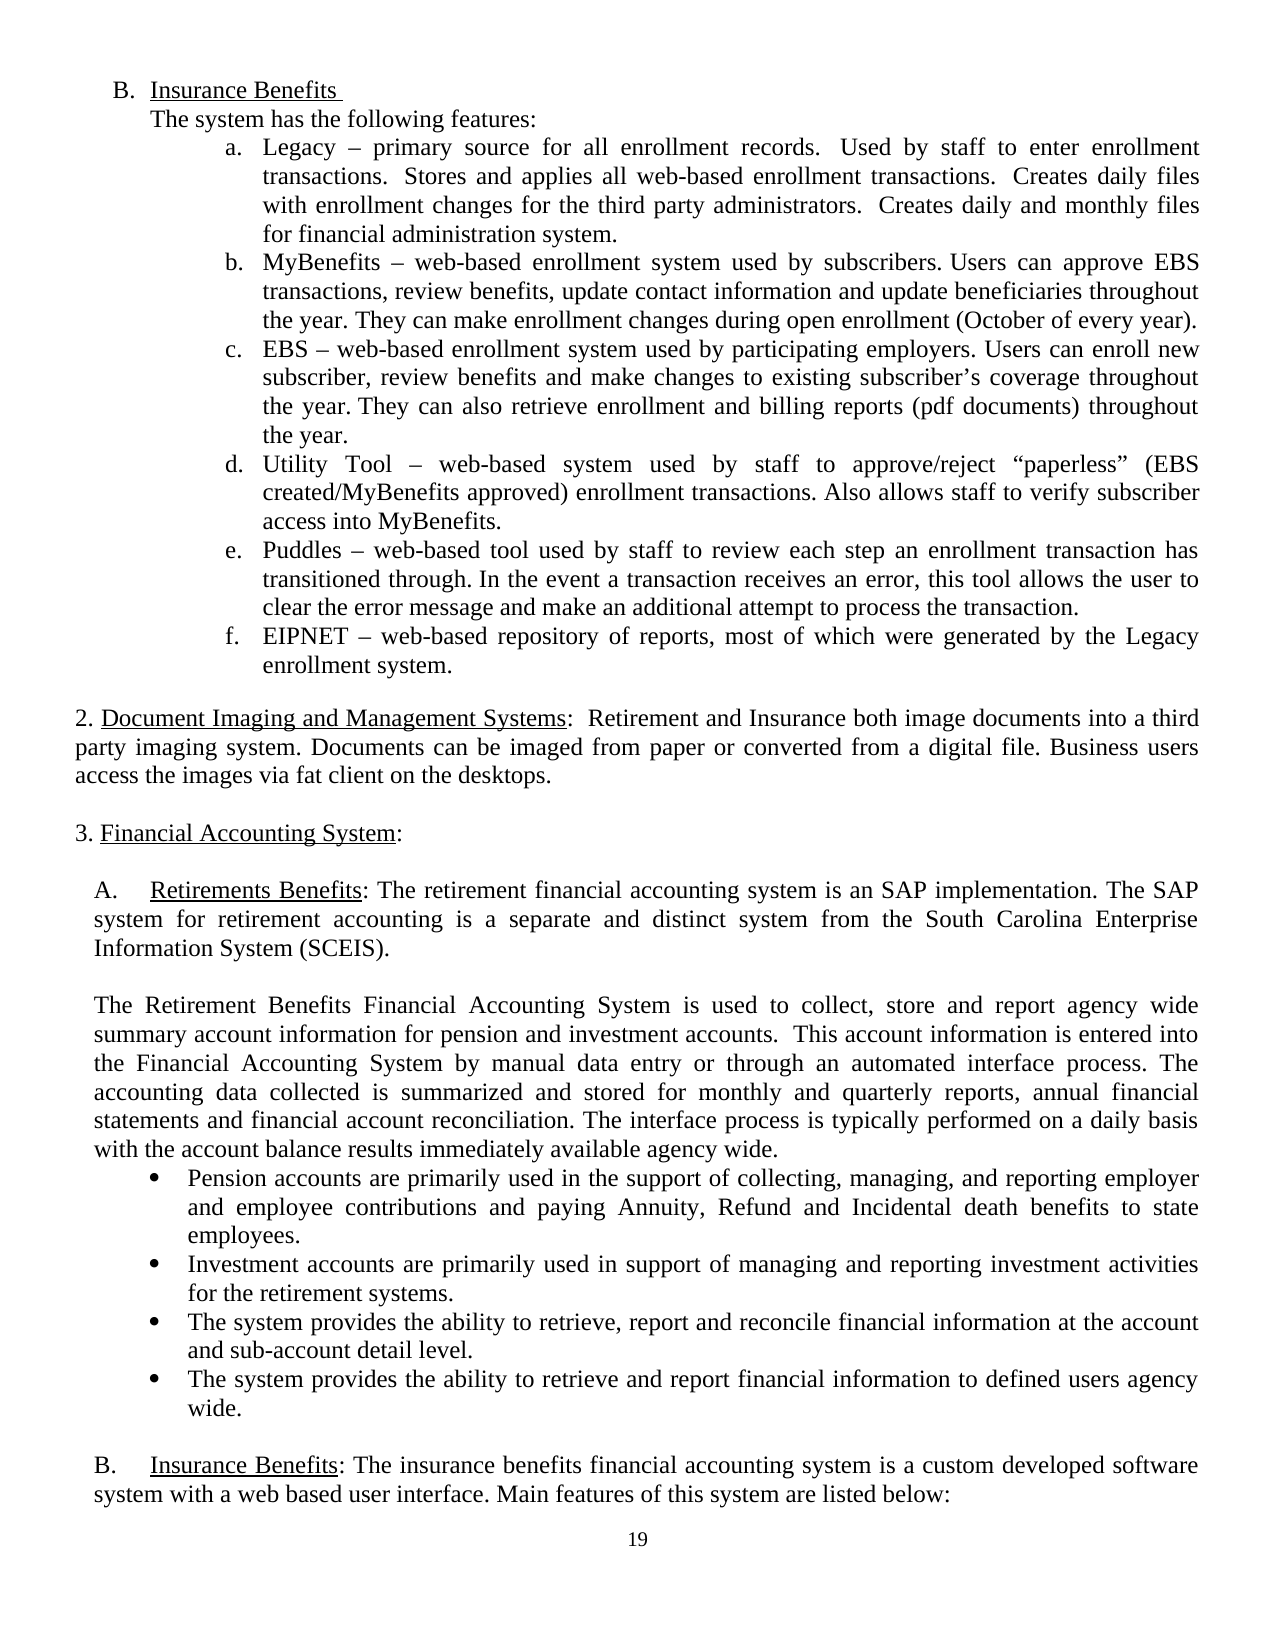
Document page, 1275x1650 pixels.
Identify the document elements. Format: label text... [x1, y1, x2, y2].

list Retirements Benefits: The retirement financial accounting system is an SAP implementation. The SAP system for retirement accounting is a separate and distinct system from the South Carolina Enterprise Information System (SCEIS). [94, 875, 1200, 962]
text 2. Document Imaging and Management Systems: Retirement and Insurance both image documents into a third party imaging system. Documents can be imaged from paper or converted from a digital file. Business users access the images via fat client on the desktops. [75, 703, 1200, 789]
list The system has the following features: [150, 104, 1200, 132]
list Pension accounts are primarily used in the support of collecting, managing, and reporting employer and employee contributions and paying Annuity, Refund and Incidental death benefits to state employees. [150, 1163, 1200, 1249]
list Utility Tool – web-based system used by staff to approve/reject “paperless” (EBS created/MyBenefits approved) enrollment transactions. Also allows staff to verify subscriber access into MyBenefits. [225, 449, 1200, 535]
list Insurance Benefits: The insurance benefits financial accounting system is a custom developed software system with a web based user interface. Main features of this system are listed below: [94, 1450, 1200, 1508]
list Insurance Benefits [112, 75, 1200, 104]
list The system provides the ability to retrieve, report and reconcile financial information at the account and sub-account detail level. [150, 1307, 1200, 1364]
list EIPNET – web-based repository of reports, most of which were generated by the Legacy enrollment system. [225, 621, 1200, 679]
list EBS – web-based enrollment system used by participating employers. Users can enroll new subscriber, review benefits and make changes to existing subscriber’s coverage throughout the year. They can also retrieve enrollment and billing reports (pdf documents) throughout the year. [225, 334, 1200, 449]
list MyBenefits – web-based enrollment system used by subscribers. Users can approve EBS transactions, review benefits, update contact information and update beneficiaries throughout the year. They can make enrollment changes during open enrollment (October of every year). [225, 247, 1200, 334]
text The Retirement Benefits Financial Accounting System is used to collect, store and report agency wide summary account information for pension and investment accounts. This account information is entered into the Financial Accounting System by manual data entry or through an automated interface process. The accounting data collected is summarized and stored for monthly and quarterly reports, annual financial statements and financial account reconciliation. The interface process is typically performed on a daily basis with the account balance results immediately available agency wide. [94, 990, 1200, 1163]
list Puddles – web-based tool used by staff to review each step an enrollment transaction has transitioned through. In the event a transaction receives an error, this tool allows the user to clear the error message and make an additional attempt to process the transaction. [225, 535, 1200, 621]
list Investment accounts are primarily used in support of managing and reporting investment activities for the retirement systems. [150, 1249, 1200, 1307]
list 3. Financial Accounting System: [75, 818, 1200, 847]
list The system provides the ability to retrieve and report financial information to defined users agency wide. [150, 1364, 1200, 1422]
list Legacy – primary source for all enrollment records. Used by staff to enter enrollment transactions. Stores and applies all web-based enrollment transactions. Creates daily files with enrollment changes for the third party administrators. Creates daily and monthly files for financial administration system. [225, 132, 1200, 247]
